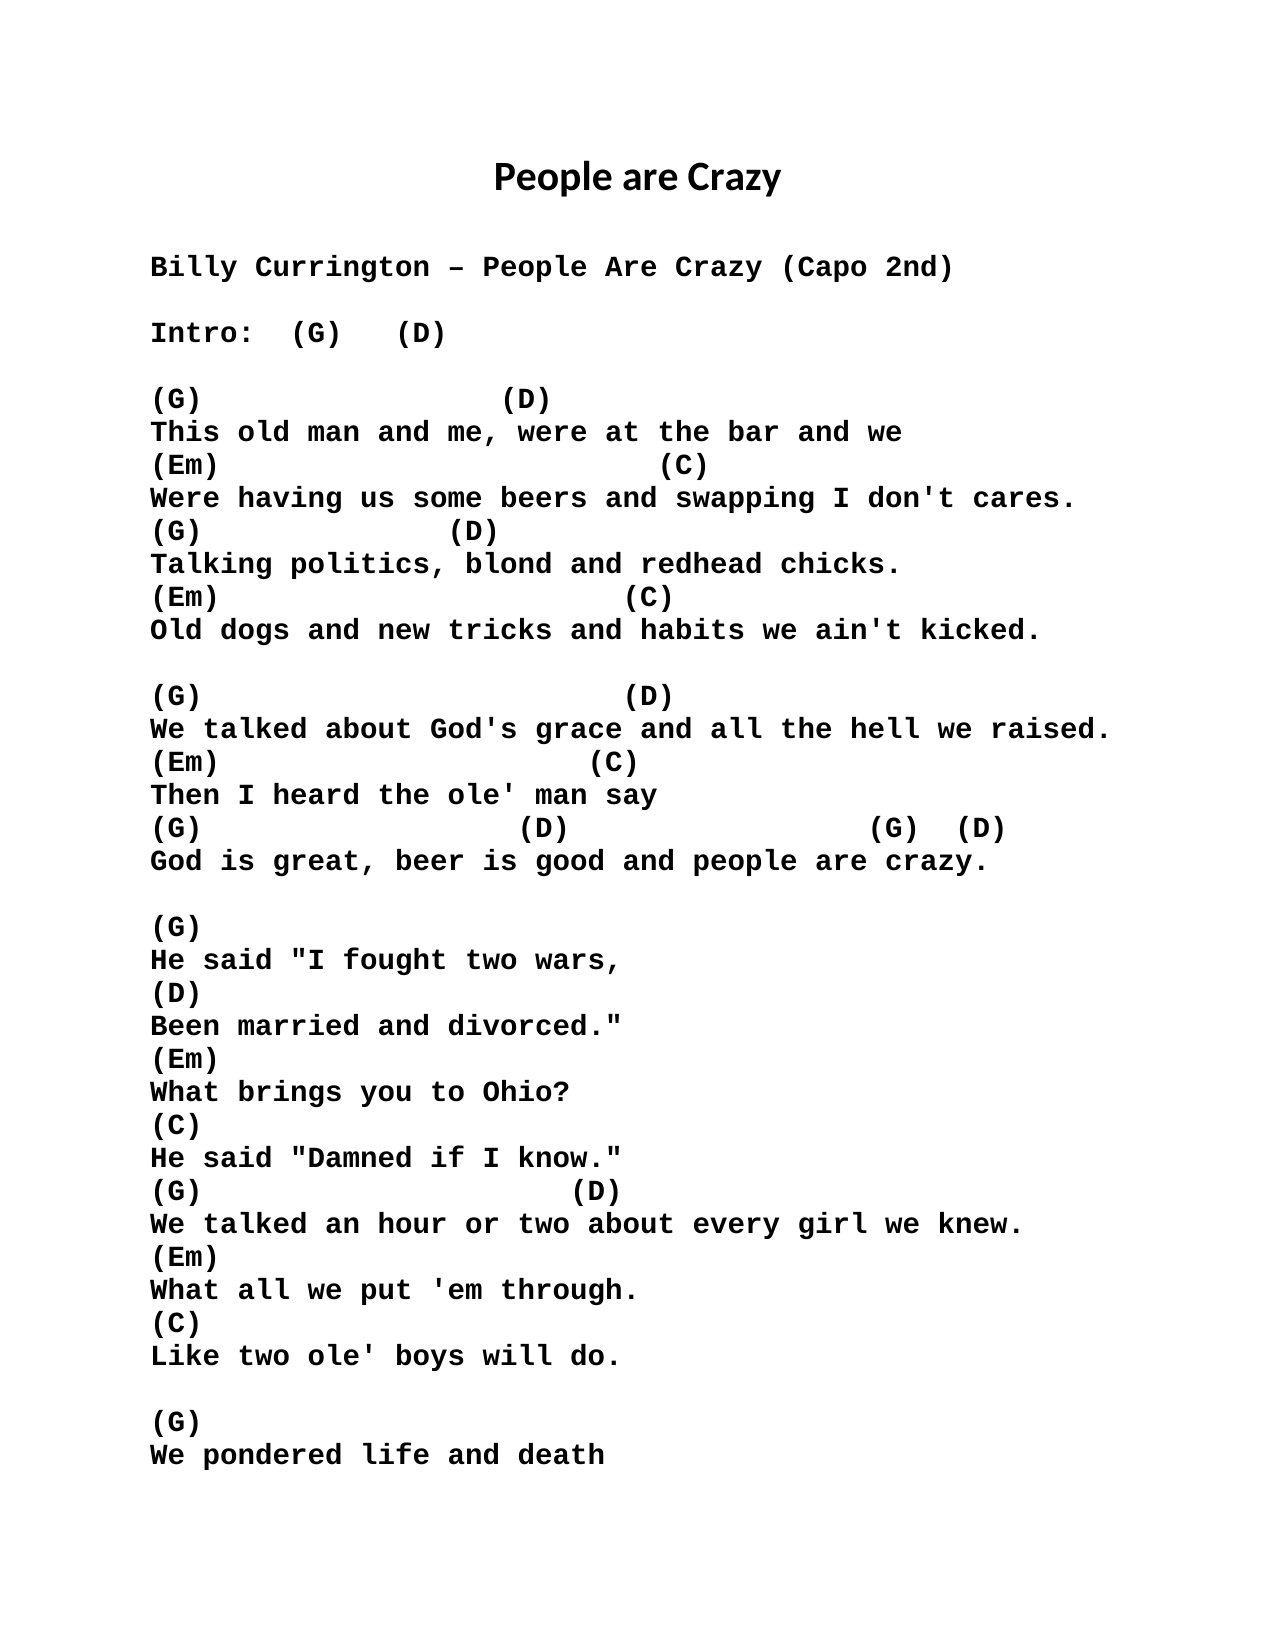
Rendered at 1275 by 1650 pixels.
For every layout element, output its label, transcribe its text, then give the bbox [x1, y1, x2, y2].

text He said "Damned if I know." [150, 1143, 1125, 1176]
text (G) (D) [150, 384, 1125, 417]
text (G) (D) [150, 681, 1125, 714]
text (Em) (C) [150, 450, 1125, 483]
text (Em) [150, 1044, 1125, 1077]
text Billy Currington – People Are Crazy (Capo 2nd) [150, 252, 1125, 285]
text We talked about God's grace and all the hell we raised. [150, 714, 1125, 747]
text (Em) [150, 1242, 1125, 1275]
text (G) (D) [150, 516, 1125, 549]
text (D) [150, 978, 1125, 1011]
text (Em) (C) [150, 582, 1125, 615]
text People are Crazy [150, 150, 1125, 201]
text (C) [150, 1308, 1125, 1341]
text (Em) (C) [150, 747, 1125, 780]
text This old man and me, were at the bar and we [150, 417, 1125, 450]
text (G) [150, 912, 1125, 945]
text Like two ole' boys will do. [150, 1341, 1125, 1374]
text God is great, beer is good and people are crazy. [150, 846, 1125, 879]
text (G) [150, 1407, 1125, 1440]
text (G) (D) [150, 1176, 1125, 1209]
text Been married and divorced." [150, 1011, 1125, 1044]
text (C) [150, 1110, 1125, 1143]
text (G) (D) (G) (D) [150, 813, 1125, 846]
text Were having us some beers and swapping I don't cares. [150, 483, 1125, 516]
text Intro: (G) (D) [150, 318, 1125, 351]
text What brings you to Ohio? [150, 1077, 1125, 1110]
text Talking politics, blond and redhead chicks. [150, 549, 1125, 582]
text What all we put 'em through. [150, 1275, 1125, 1308]
text We pondered life and death [150, 1440, 1125, 1473]
text We talked an hour or two about every girl we knew. [150, 1209, 1125, 1242]
text He said "I fought two wars, [150, 945, 1125, 978]
text Old dogs and new tricks and habits we ain't kicked. [150, 615, 1125, 648]
text Then I heard the ole' man say [150, 780, 1125, 813]
